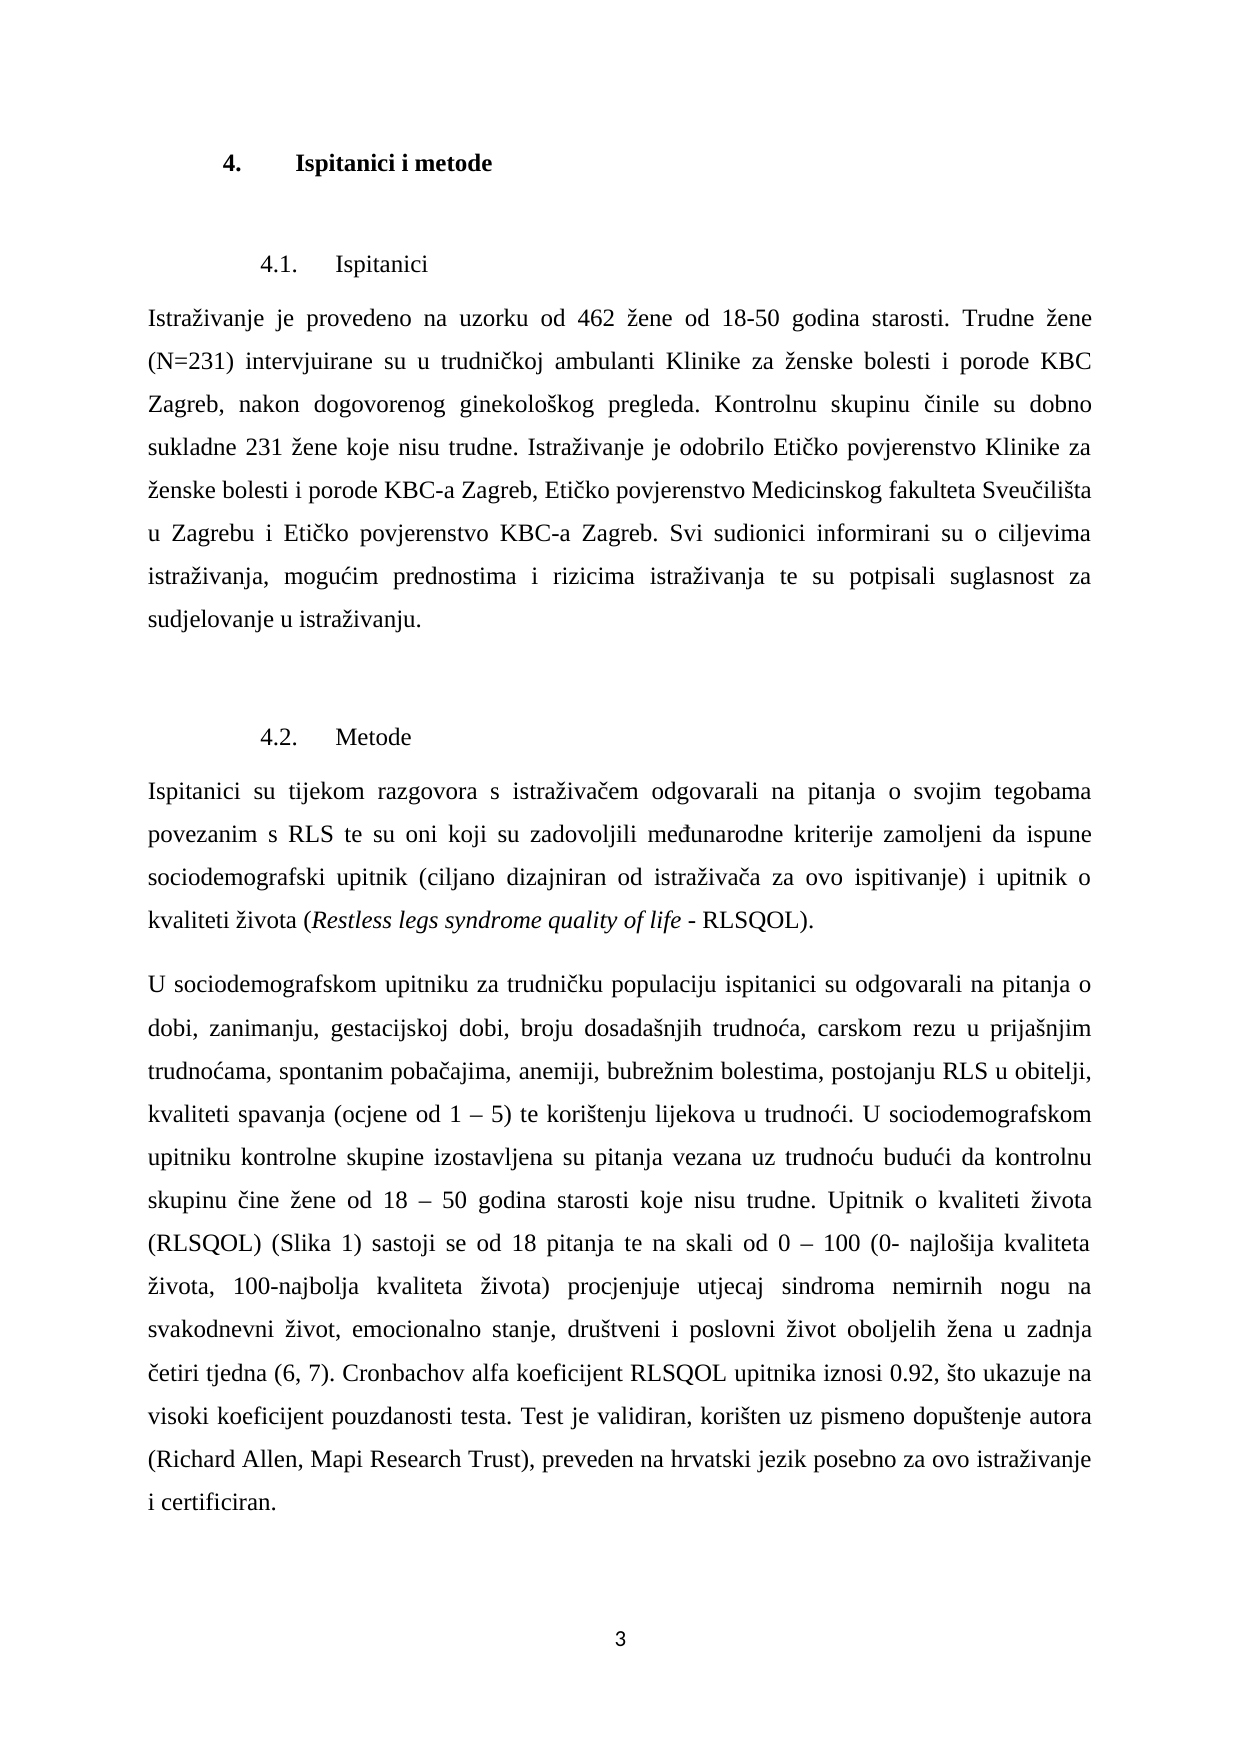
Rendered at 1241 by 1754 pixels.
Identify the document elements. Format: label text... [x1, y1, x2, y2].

list Metode [260, 722, 1093, 751]
list Ispitanici [260, 249, 1093, 278]
text Ispitanici su tijekom razgovora s istraživačem odgovarali na pitanja o svojim tegobama povezanim s RLS te su oni koji su zadovoljili međunarodne kriterije zamoljeni da ispune sociodemografski upitnik (ciljano dizajniran od istraživača za ovo ispitivanje) i upitnik o kvaliteti života (Restless legs syndrome quality of life - RLSQOL). [148, 776, 1093, 934]
text Istraživanje je provedeno na uzorku od 462 žene od 18-50 godina starosti. Trudne žene (N=231) intervjuirane su u trudničkoj ambulanti Klinike za ženske bolesti i porode KBC Zagreb, nakon dogovorenog ginekološkog pregleda. Kontrolnu skupinu činile su dobno sukladne 231 žene koje nisu trudne. Istraživanje je odobrilo Etičko povjerenstvo Klinike za ženske bolesti i porode KBC-a Zagreb, Etičko povjerenstvo Medicinskog fakulteta Sveučilišta u Zagrebu i Etičko povjerenstvo KBC-a Zagreb. Svi sudionici informirani su o ciljevima istraživanja, mogućim prednostima i rizicima istraživanja te su potpisali suglasnost za sudjelovanje u istraživanju. [148, 303, 1093, 633]
text U sociodemografskom upitniku za trudničku populaciju ispitanici su odgovarali na pitanja o dobi, zanimanju, gestacijskoj dobi, broju dosadašnjih trudnoća, carskom rezu u prijašnjim trudnoćama, spontanim pobačajima, anemiji, bubrežnim bolestima, postojanju RLS u obitelji, kvaliteti spavanja (ocjene od 1 – 5) te korištenju lijekova u trudnoći. U sociodemografskom upitniku kontrolne skupine izostavljena su pitanja vezana uz trudnoću budući da kontrolnu skupinu čine žene od 18 – 50 godina starosti koje nisu trudne. Upitnik o kvaliteti života (RLSQOL) (Slika 1) sastoji se od 18 pitanja te na skali od 0 – 100 (0- najlošija kvaliteta života, 100-najbolja kvaliteta života) procjenjuje utjecaj sindroma nemirnih nogu na svakodnevni život, emocionalno stanje, društveni i poslovni život oboljelih žena u zadnja četiri tjedna (6, 7). Cronbachov alfa koeficijent RLSQOL upitnika iznosi 0.92, što ukazuje na visoki koeficijent pouzdanosti testa. Test je validiran, korišten uz pismeno dopuštenje autora (Richard Allen, Mapi Research Trust), preveden na hrvatski jezik posebno za ovo istraživanje i certificiran. [148, 969, 1093, 1516]
list Ispitanici i metode [223, 148, 1093, 176]
